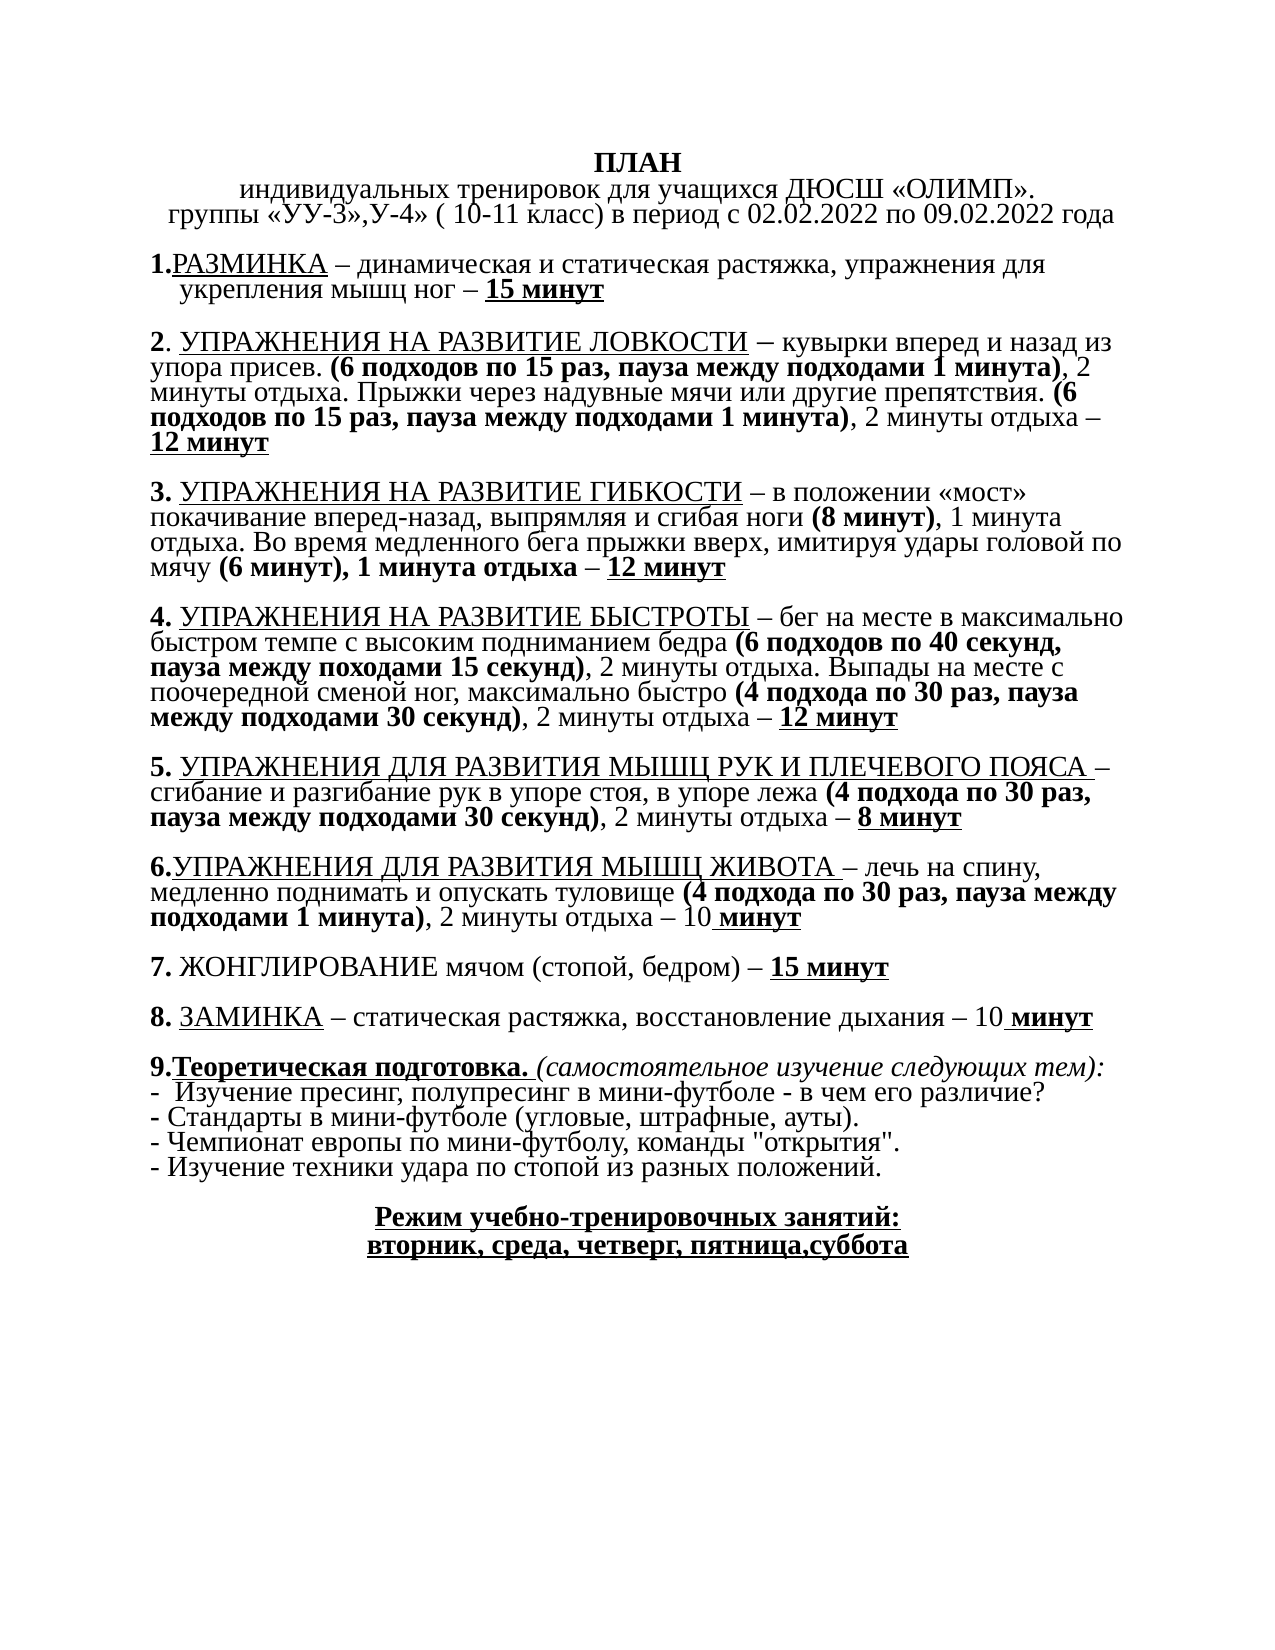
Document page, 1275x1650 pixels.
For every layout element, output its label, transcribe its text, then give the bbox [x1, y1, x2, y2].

text вторник, среда, четверг, пятница,суббота [150, 1232, 1125, 1261]
text 4. УПРАЖНЕНИЯ НА РАЗВИТИЕ БЫСТРОТЫ – бег на месте в максимально быстром темпе с высоким подниманием бедра (6 подходов по 40 секунд, пауза между походами 15 секунд), 2 минуты отдыха. Выпады на месте с поочередной сменой ног, максимально быстро (4 подхода по 30 раз, пауза между подходами 30 секунд), 2 минуты отдыха – 12 минут [150, 607, 1125, 732]
text группы «УУ-3»,У-4» ( 10-11 класс) в период с 02.02.2022 по 09.02.2022 года [150, 204, 442, 229]
text 3. УПРАЖНЕНИЯ НА РАЗВИТИЕ ГИБКОСТИ – в положении «мост» покачивание вперед-назад, выпрямляя и сгибая ноги (8 минут), 1 минута отдыха. Во время медленного бега прыжки вверх, имитируя удары головой по мячу (6 минут), 1 минута отдыха – 12 минут [150, 482, 1125, 582]
text 8. ЗАМИНКА – статическая растяжка, восстановление дыхания – 10 минут [150, 1007, 1125, 1032]
text 6.УПРАЖНЕНИЯ ДЛЯ РАЗВИТИЯ МЫШЦ ЖИВОТА – лечь на спину, медленно поднимать и опускать туловище (4 подхода по 30 раз, пауза между подходами 1 минута), 2 минуты отдыха – 10 минут [150, 857, 1125, 932]
text индивидуальных тренировок для учащихся ДЮСШ «ОЛИМП». [150, 179, 792, 204]
text укрепления мышц ног – 15 минут [150, 279, 1125, 304]
text 5. УПРАЖНЕНИЯ ДЛЯ РАЗВИТИЯ МЫШЦ РУК И ПЛЕЧЕВОГО ПОЯСА – сгибание и разгибание рук в упоре стоя, в упоре лежа (4 подхода по 30 раз, пауза между подходами 30 секунд), 2 минуты отдыха – 8 минут [150, 757, 1125, 832]
text 7. ЖОНГЛИРОВАНИЕ мячом (стопой, бедром) – 15 минут [536, 957, 1125, 982]
text - Чемпионат европы по мини-футболу, команды "открытия". [150, 1132, 529, 1157]
text 1.РАЗМИНКА – динамическая и статическая растяжка, упражнения для [150, 254, 1125, 279]
text - Чемпионат европы по мини-футболу, команды "открытия". [532, 1132, 1125, 1157]
text ПЛАН [150, 150, 1125, 179]
text группы «УУ-3»,У-4» ( 10-11 класс) в период с 02.02.2022 по 09.02.2022 года [439, 204, 1125, 229]
text 7. ЖОНГЛИРОВАНИЕ мячом (стопой, бедром) – 15 минут [150, 957, 539, 982]
text 2. УПРАЖНЕНИЯ НА РАЗВИТИЕ ЛОВКОСТИ – кувырки вперед и назад из упора присев. (6 подходов по 15 раз, пауза между подходами 1 минута), 2 минуты отдыха. Прыжки через надувные мячи или другие препятствия. (6 подходов по 15 раз, пауза между подходами 1 минута), 2 минуты отдыха – 12 минут [150, 332, 1125, 457]
text Режим учебно-тренировочных занятий: [150, 1207, 1125, 1232]
text индивидуальных тренировок для учащихся ДЮСШ «ОЛИМП». [802, 179, 1125, 204]
text 9.Теоретическая подготовка. (самостоятельное изучение следующих тем): - Изучение пресинг, полупресинг в мини-футболе - в чем его различие? - Стандарты в мини-футболе (угловые, штрафные, ауты). [150, 1057, 1125, 1132]
text - Изучение техники удара по стопой из разных положений. [150, 1157, 1125, 1207]
